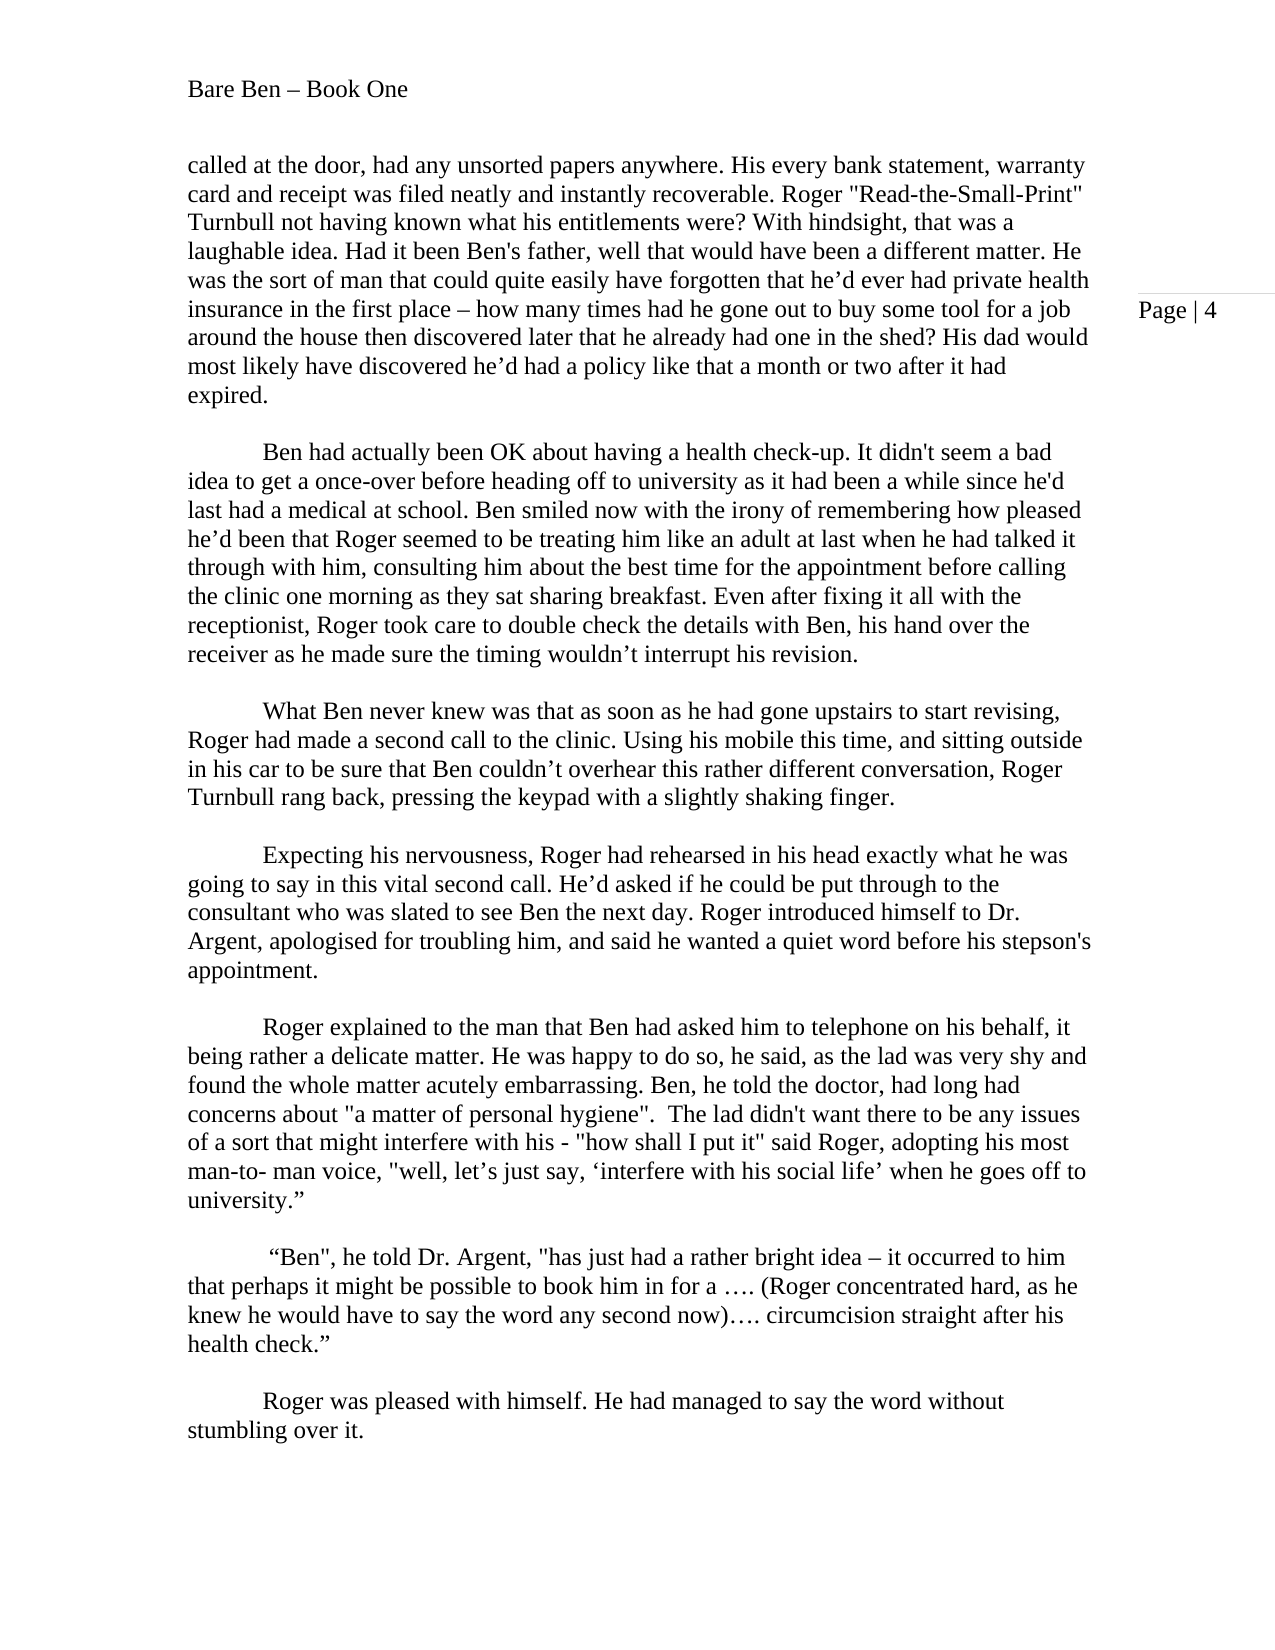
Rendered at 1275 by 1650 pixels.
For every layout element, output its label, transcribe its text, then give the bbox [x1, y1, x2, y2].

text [187, 150, 1092, 409]
text Ben had actually been OK about having a health check-up. It didn't seem a bad idea to get a once-over before heading off to university as it had been a while since he'd last had a medical at school. Ben smiled now with the irony of remembering how pleased he’d been that Roger seemed to be treating him like an adult at last when he had talked it through with him, consulting him about the best time for the appointment before calling the clinic one morning as they sat sharing breakfast. Even after fixing it all with the receptionist, Roger took care to double check the details with Ben, his hand over the receiver as he made sure the timing wouldn’t interrupt his revision. [187, 409, 1092, 667]
text What Ben never knew was that as soon as he had gone upstairs to start revising, Roger had made a second call to the clinic. Using his mobile this time, and sitting outside in his car to be sure that Ben couldn’t overhear this rather different conversation, Roger Turnbull rang back, pressing the keypad with a slightly shaking finger. [187, 696, 1092, 811]
text Expecting his nervousness, Roger had rehearsed in his head exactly what he was going to say in this vital second call. He’d asked if he could be put through to the consultant who was slated to see Ben the next day. Roger introduced himself to Dr. Argent, apologised for troubling him, and said he wanted a quiet word before his stepson's appointment. [187, 840, 1092, 984]
text Roger was pleased with himself. He had managed to say the word without stumbling over it. [187, 1386, 1092, 1444]
text Roger explained to the man that Ben had asked him to telephone on his behalf, it being rather a delicate matter. He was happy to do so, he said, as the lad was very shy and found the whole matter acutely embarrassing. Ben, he told the doctor, had long had concerns about "a matter of personal hygiene". The lad didn't want there to be any issues of a sort that might interfere with his - "how shall I put it" said Roger, adopting his most man-to- man voice, "well, let’s just say, ‘interfere with his social life’ when he goes off to university.” [187, 1012, 1092, 1214]
text “Ben", he told Dr. Argent, "has just had a rather bright idea – it occurred to him that perhaps it might be possible to book him in for a …. (Roger concentrated hard, as he knew he would have to say the word any second now)…. circumcision straight after his health check.” [187, 1214, 1092, 1357]
